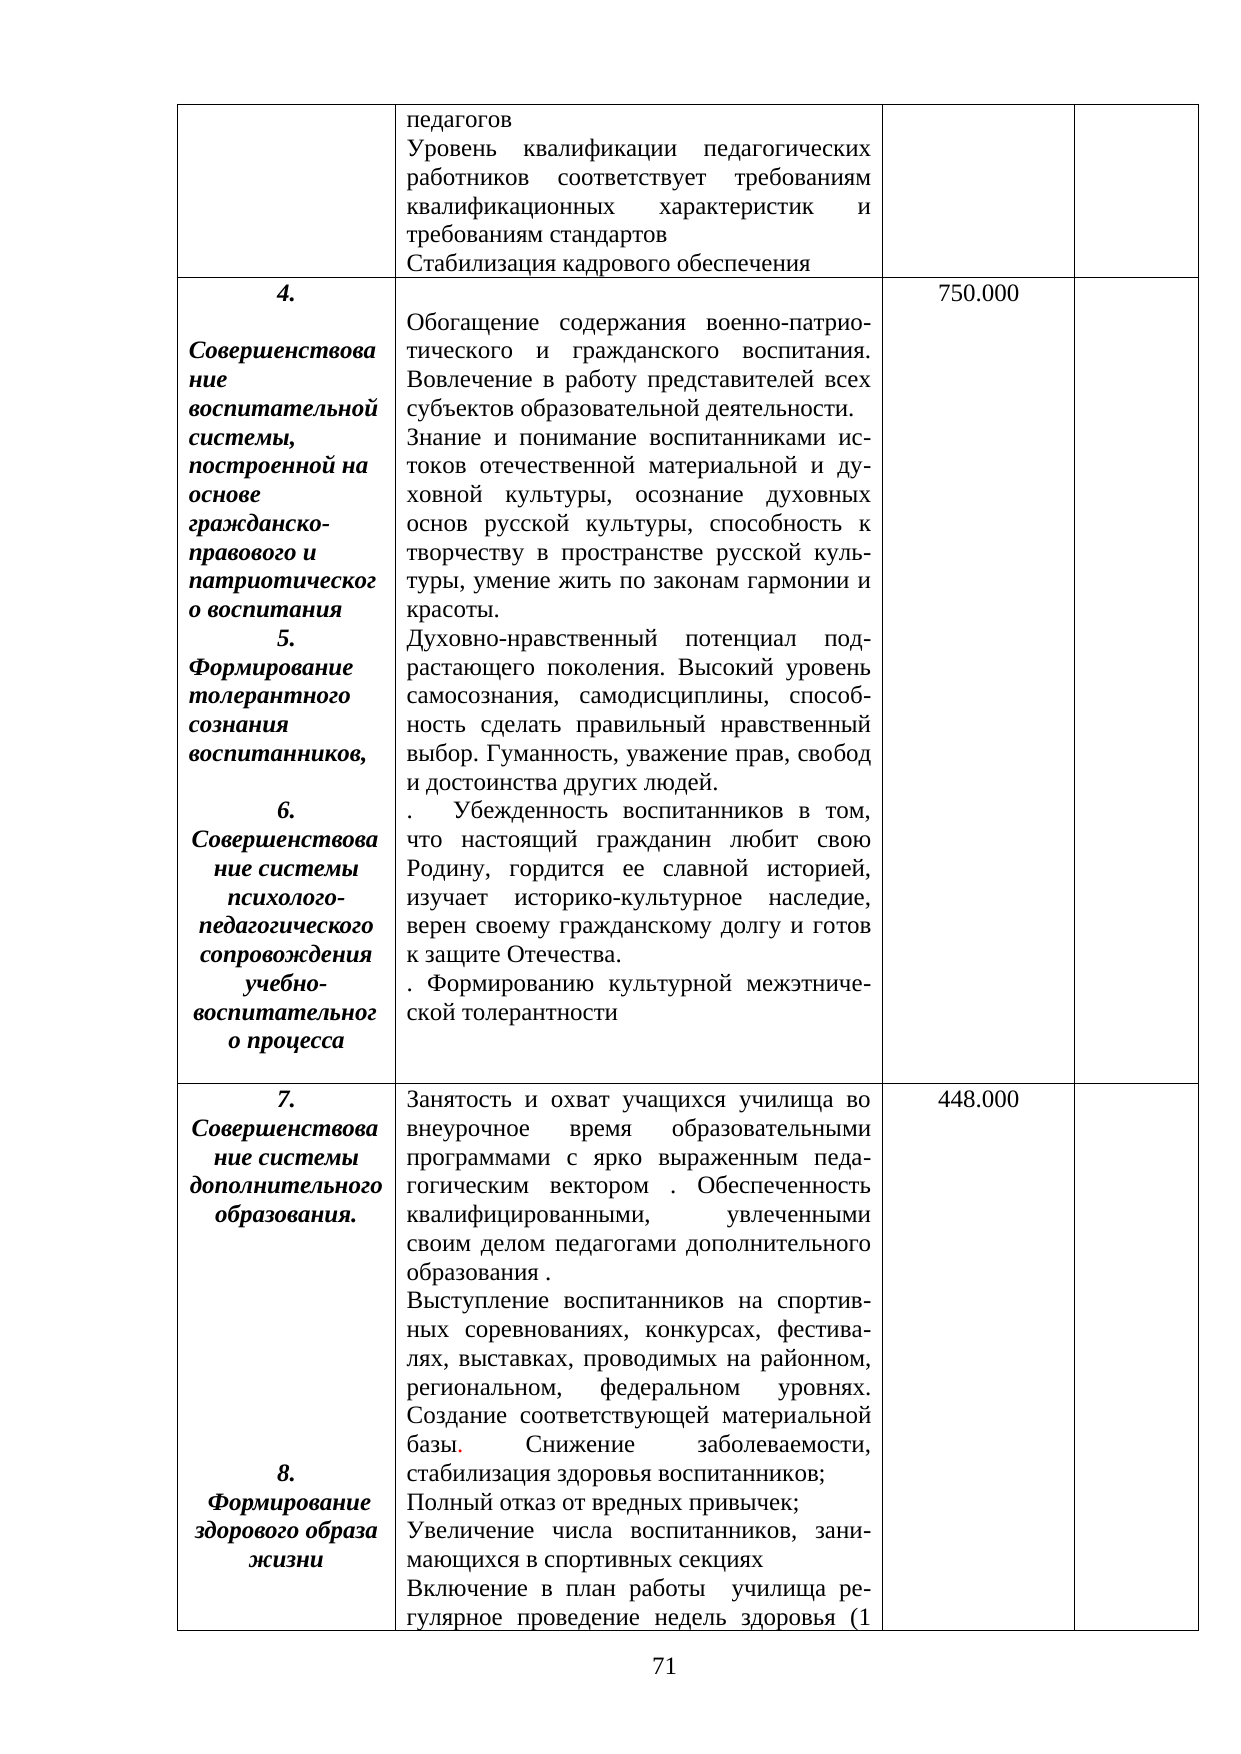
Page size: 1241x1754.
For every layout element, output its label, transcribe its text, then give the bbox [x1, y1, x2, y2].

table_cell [178, 105, 395, 277]
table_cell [178, 1084, 395, 1630]
table_cell Обогащение содержания военно-патриотического и гражданского воспитания. Вовлечение в работу представителей всех субъектов образовательной деятельности. Знание и понимание воспитанниками истоков отечественной материальной и духовной культуры, осознание духовных основ русской культуры, способность к творчеству в пространстве русской культуры, умение жить по законам гармонии и красоты. Духовно-нравственный потенциал подрастающего поколения. Высокий уровень самосознания, самодисциплины, способность сделать правильный нравственный выбор. Гуманность, уважение прав, свобод и достоинства других людей. . Убежденность воспитанников в том, что настоящий гражданин любит свою Родину, гордится ее славной историей, изучает историко-культурное наследие, верен своему гражданскому долгу и готов к защите Отечества. . Формированию культурной межэтнической толерантности [396, 278, 882, 1083]
table_cell [1075, 278, 1198, 1083]
table_cell 4. Совершенствование воспитательной системы, построенной на основе гражданско-правового и патриотического воспитания 5. Формирование толерантного сознания воспитанников, 6. Совершенствование системы психолого-педагогического сопровождения учебно-воспитательного процесса [178, 278, 395, 1083]
table_cell [1075, 1084, 1198, 1630]
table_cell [396, 105, 882, 277]
table_cell 448.000 [883, 1084, 1074, 1630]
table_cell 750.000 [883, 278, 1074, 1083]
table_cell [396, 1084, 882, 1630]
table_cell [1075, 105, 1198, 277]
